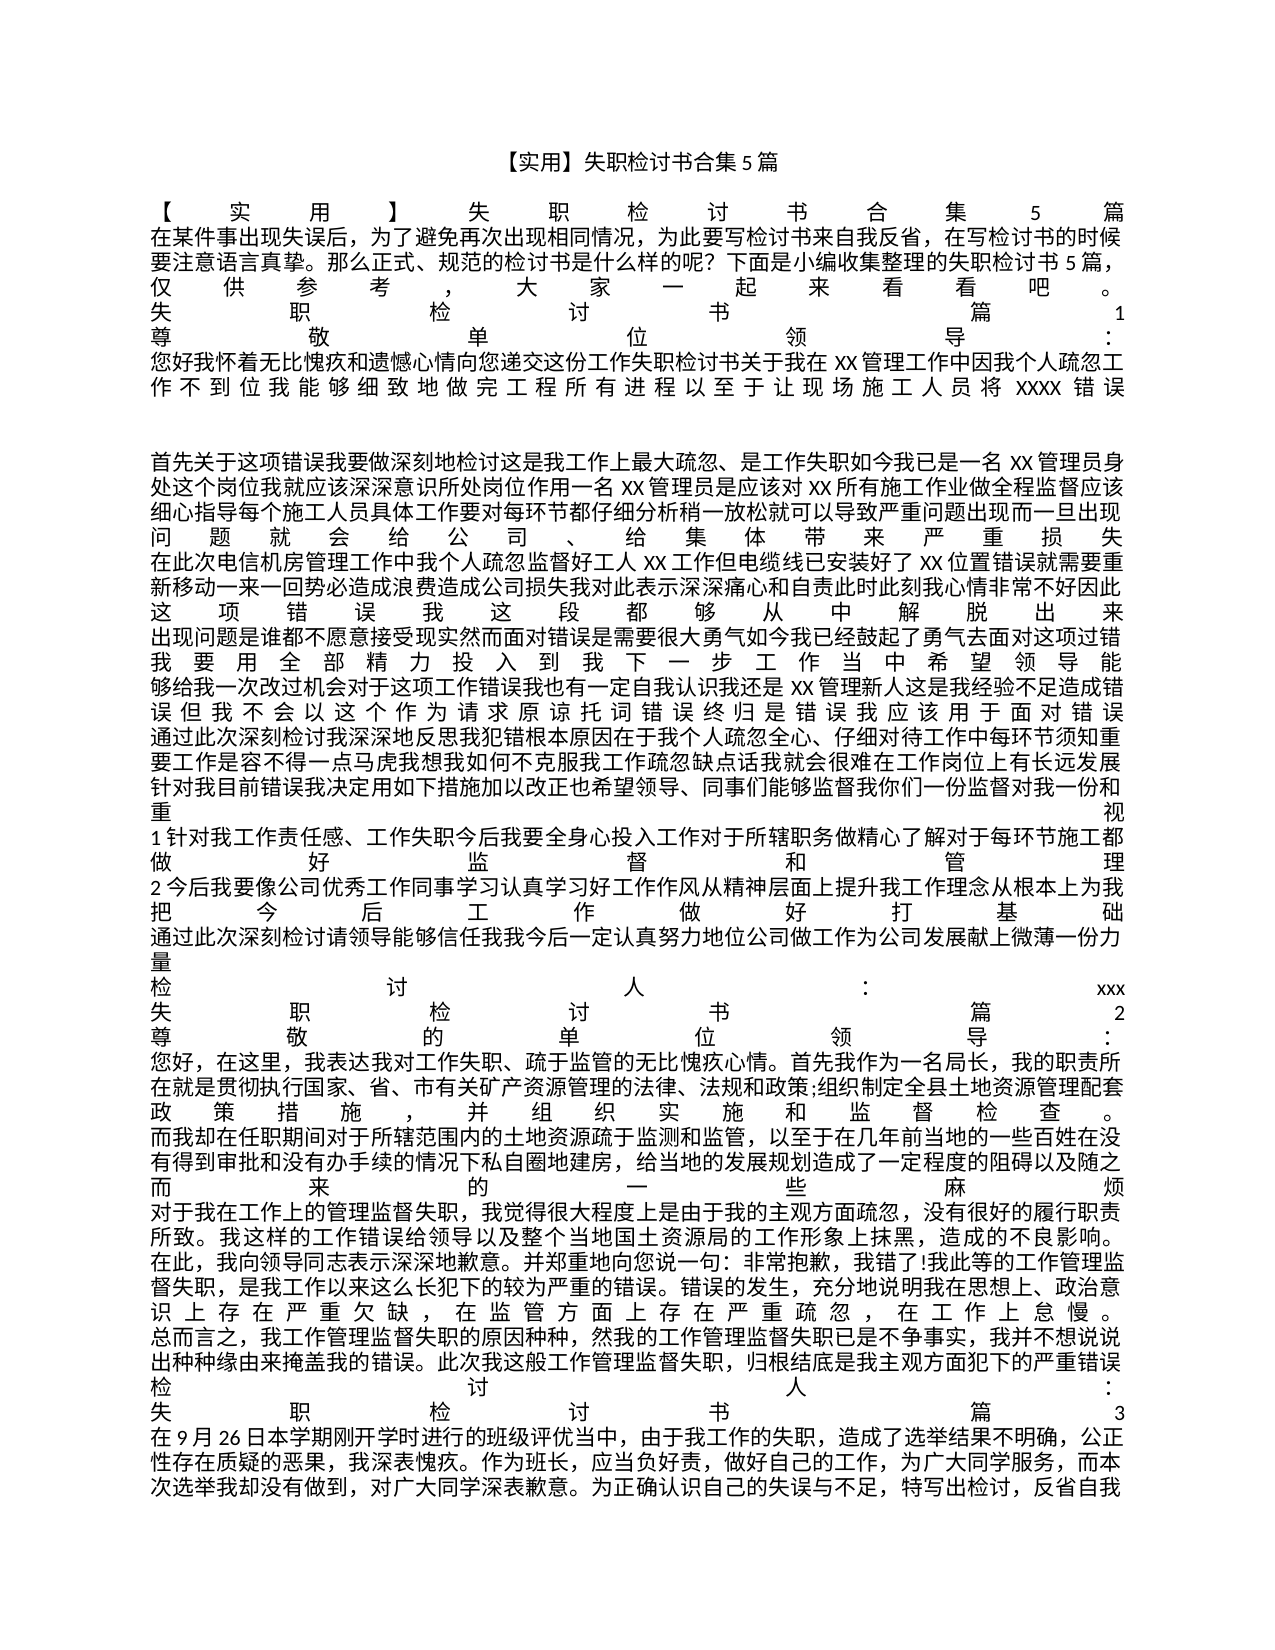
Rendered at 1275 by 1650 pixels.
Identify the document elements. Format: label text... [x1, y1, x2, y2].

text 【实用】失职检讨书合集5篇 [150, 150, 1125, 175]
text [150, 200, 1125, 1500]
